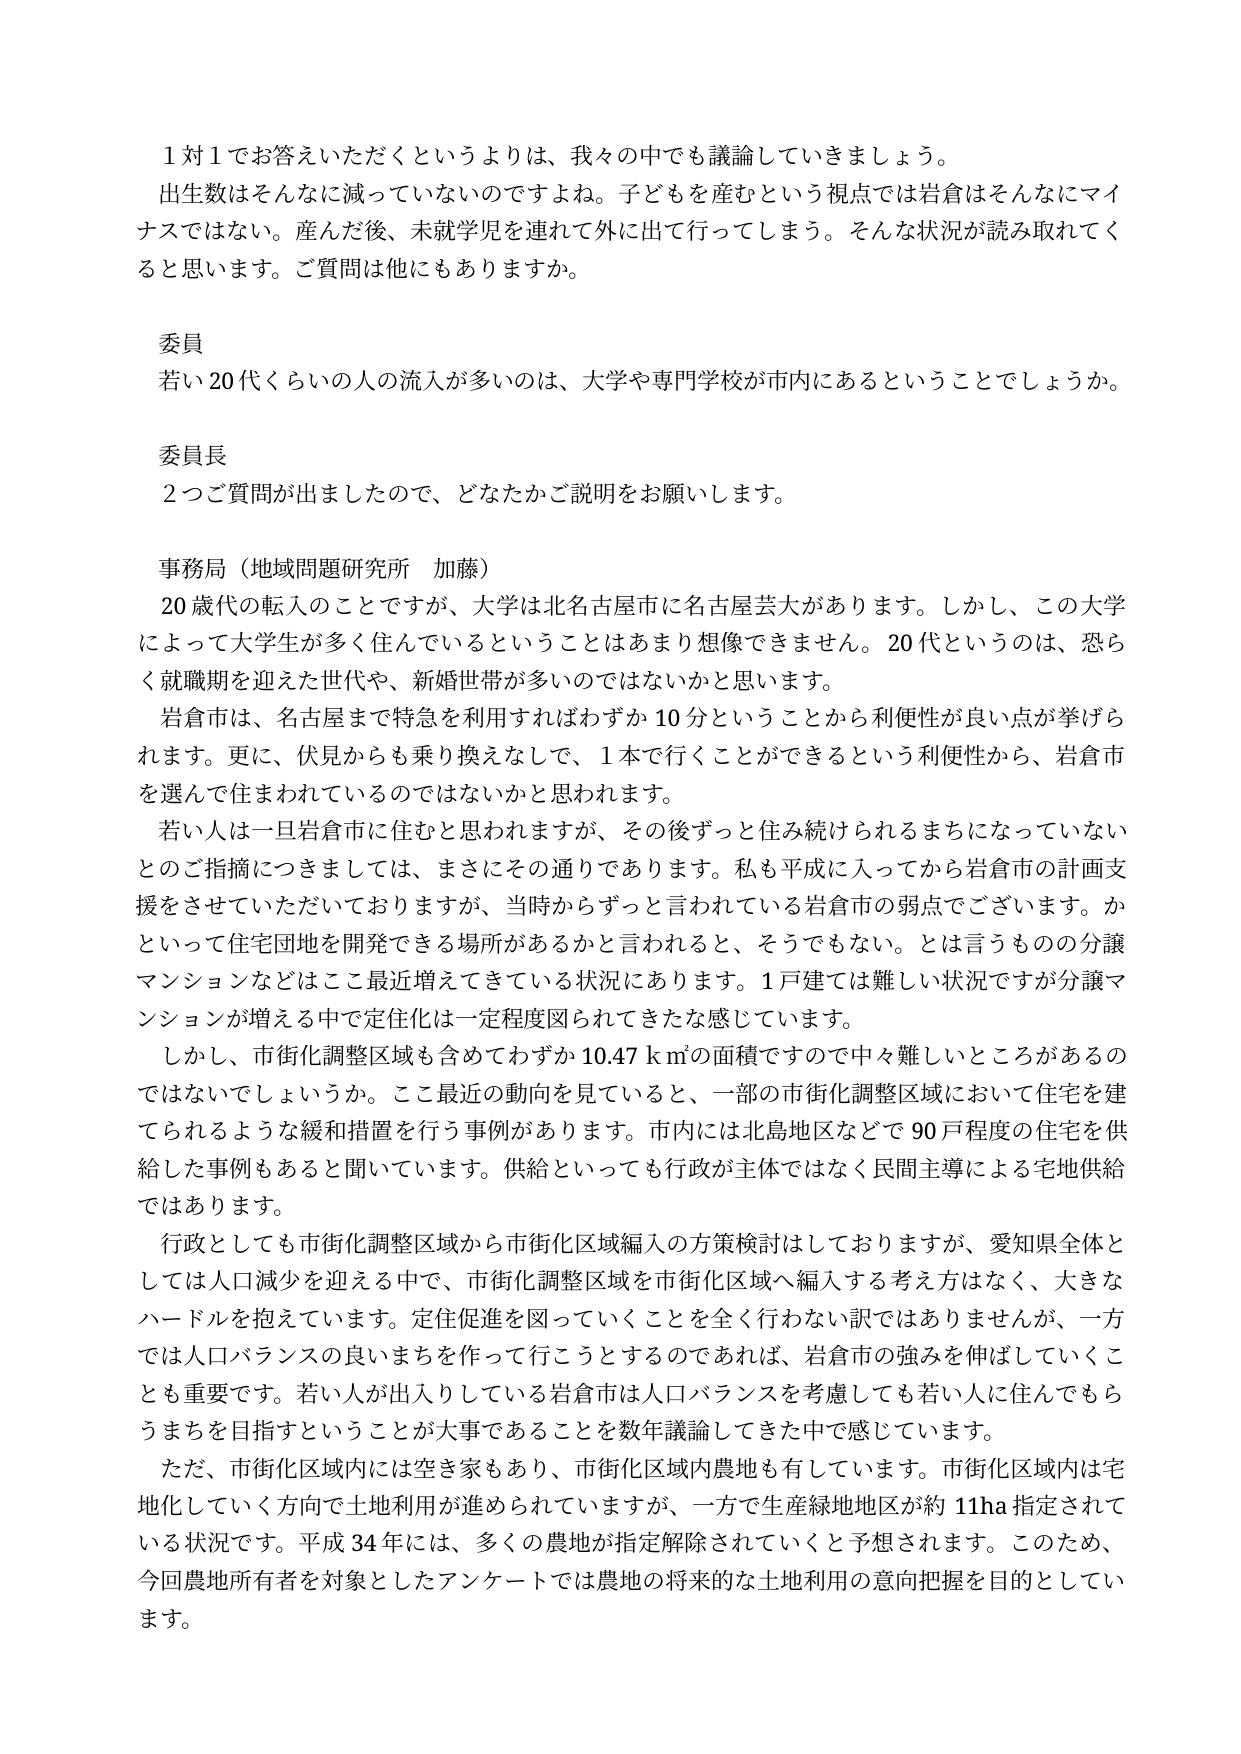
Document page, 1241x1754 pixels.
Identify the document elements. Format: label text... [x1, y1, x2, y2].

text 委員 [112, 323, 1128, 361]
text 岩倉市は、名古屋まで特急を利用すればわずか10分ということから利便性が良い点が挙げられます。更に、伏見からも乗り換えなしで、１本で行くことができるという利便性から、岩倉市を選んで住まわれているのではないかと思われます。 [137, 698, 1128, 811]
text 行政としても市街化調整区域から市街化区域編入の方策検討はしておりますが、愛知県全体としては人口減少を迎える中で、市街化調整区域を市街化区域へ編入する考え方はなく、大きなハードルを抱えています。定住促進を図っていくことを全く行わない訳ではありませんが、一方では人口バランスの良いまちを作って行こうとするのであれば、岩倉市の強みを伸ばしていくことも重要です。若い人が出入りしている岩倉市は人口バランスを考慮しても若い人に住んでもらうまちを目指すということが大事であることを数年議論してきた中で感じています。 [137, 1223, 1128, 1448]
text 委員長 [112, 436, 1128, 473]
text 若い20代くらいの人の流入が多いのは、大学や専門学校が市内にあるということでしょうか。 [112, 361, 1128, 398]
text 出生数はそんなに減っていないのですよね。子どもを産むという視点では岩倉はそんなにマイナスではない。産んだ後、未就学児を連れて外に出て行ってしまう。そんな状況が読み取れてくると思います。ご質問は他にもありますか。 [112, 173, 1128, 286]
text ２つご質問が出ましたので、どなたかご説明をお願いします。 [112, 473, 1128, 511]
text 20歳代の転入のことですが、大学は北名古屋市に名古屋芸大があります。しかし、この大学によって大学生が多く住んでいるということはあまり想像できません。20代というのは、恐らく就職期を迎えた世代や、新婚世帯が多いのではないかと思います。 [137, 586, 1128, 698]
text 若い人は一旦岩倉市に住むと思われますが、その後ずっと住み続けられるまちになっていないとのご指摘につきましては、まさにその通りであります。私も平成に入ってから岩倉市の計画支援をさせていただいておりますが、当時からずっと言われている岩倉市の弱点でございます。かといって住宅団地を開発できる場所があるかと言われると、そうでもない。とは言うものの分譲マンションなどはここ最近増えてきている状況にあります。1戸建ては難しい状況ですが分譲マンションが増える中で定住化は一定程度図られてきたな感じています。 [112, 811, 1128, 1036]
text しかし、市街化調整区域も含めてわずか10.47ｋ㎡の面積ですので中々難しいところがあるのではないでしょいうか。ここ最近の動向を見ていると、一部の市街化調整区域において住宅を建てられるような緩和措置を行う事例があります。市内には北島地区などで90戸程度の住宅を供給した事例もあると聞いています。供給といっても行政が主体ではなく民間主導による宅地供給ではあります。 [137, 1036, 1128, 1223]
text ただ、市街化区域内には空き家もあり、市街化区域内農地も有しています。市街化区域内は宅地化していく方向で土地利用が進められていますが、一方で生産緑地地区が約11ha指定されている状況です。平成34年には、多くの農地が指定解除されていくと予想されます。このため、今回農地所有者を対象としたアンケートでは農地の将来的な土地利用の意向把握を目的としています。 [137, 1448, 1128, 1636]
text １対１でお答えいただくというよりは、我々の中でも議論していきましょう。 [112, 136, 1128, 173]
text 事務局（地域問題研究所 加藤） [112, 548, 1128, 586]
